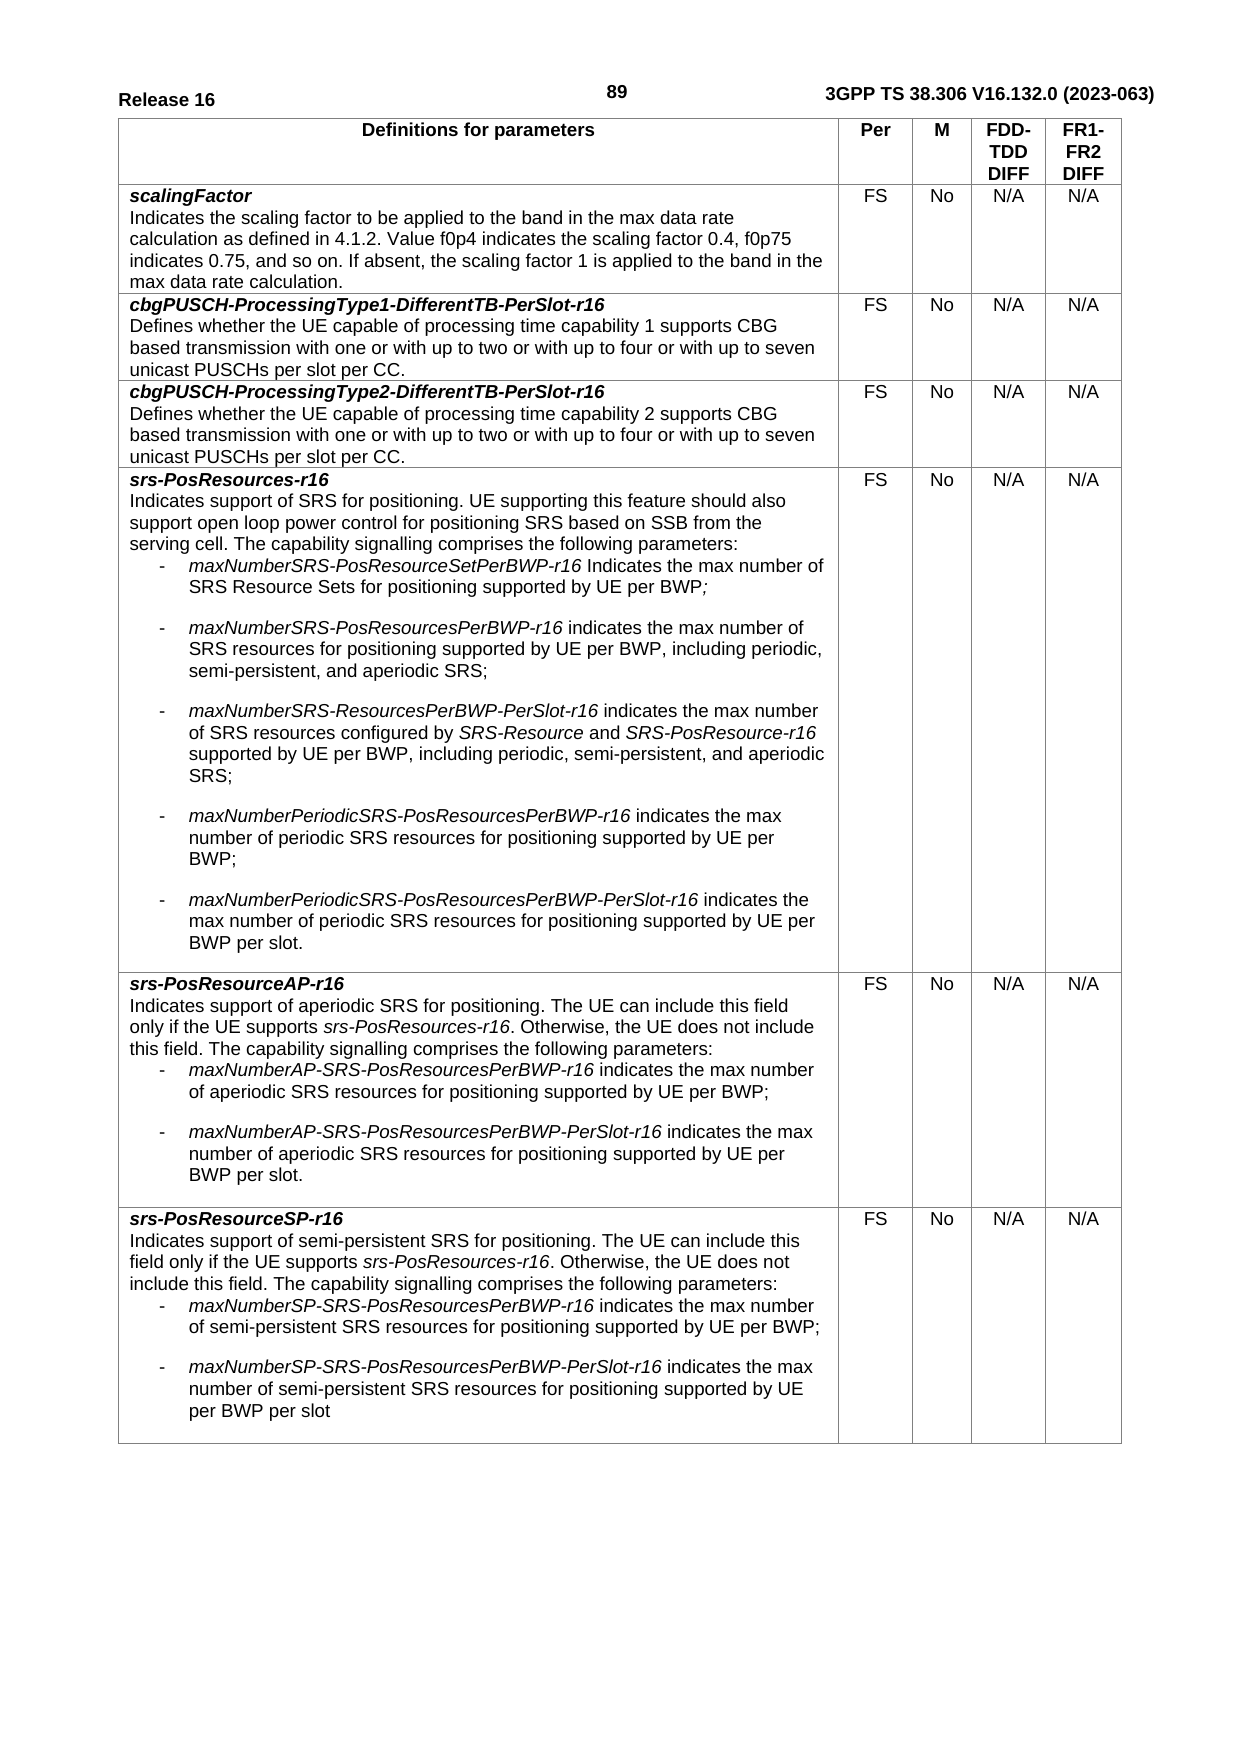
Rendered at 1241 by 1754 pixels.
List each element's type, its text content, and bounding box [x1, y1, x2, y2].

table_cell cbgPUSCH-ProcessingType2-DifferentTB-PerSlot-r16 Defines whether the UE capable of processing time capability 2 supports CBG based transmission with one or with up to two or with up to four or with up to seven unicast PUSCHs per slot per CC. [119, 381, 838, 467]
table_header Per [839, 119, 912, 184]
table_cell FS [839, 381, 912, 467]
table_cell No [913, 381, 971, 467]
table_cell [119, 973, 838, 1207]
table_cell cbgPUSCH-ProcessingType1-DifferentTB-PerSlot-r16 Defines whether the UE capable of processing time capability 1 supports CBG based transmission with one or with up to two or with up to four or with up to seven unicast PUSCHs per slot per CC. [119, 294, 838, 380]
table_cell No [913, 294, 971, 380]
table_cell N/A [1046, 381, 1121, 467]
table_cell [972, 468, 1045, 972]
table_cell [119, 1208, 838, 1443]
table_cell scalingFactor Indicates the scaling factor to be applied to the band in the max data rate calculation as defined in 4.1.2. Value f0p4 indicates the scaling factor 0.4, f0p75 indicates 0.75, and so on. If absent, the scaling factor 1 is applied to the band in the max data rate calculation. [119, 185, 838, 293]
table_cell N/A [1046, 294, 1121, 380]
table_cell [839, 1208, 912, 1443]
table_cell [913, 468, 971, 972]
table_cell N/A [1046, 185, 1121, 293]
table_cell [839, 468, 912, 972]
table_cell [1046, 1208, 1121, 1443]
table_header Definitions for parameters [119, 119, 838, 184]
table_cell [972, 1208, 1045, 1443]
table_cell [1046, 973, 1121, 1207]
table_cell N/A [972, 294, 1045, 380]
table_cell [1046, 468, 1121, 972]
table_header FDD-TDD DIFF [972, 119, 1045, 184]
table_cell FS [839, 185, 912, 293]
table_cell No [913, 185, 971, 293]
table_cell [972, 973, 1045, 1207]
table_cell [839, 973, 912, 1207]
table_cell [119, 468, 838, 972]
table_cell FS [839, 294, 912, 380]
table_cell N/A [972, 381, 1045, 467]
table_header FR1-FR2 DIFF [1046, 119, 1121, 184]
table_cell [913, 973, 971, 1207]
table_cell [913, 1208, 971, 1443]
table_header M [913, 119, 971, 184]
table_cell N/A [972, 185, 1045, 293]
